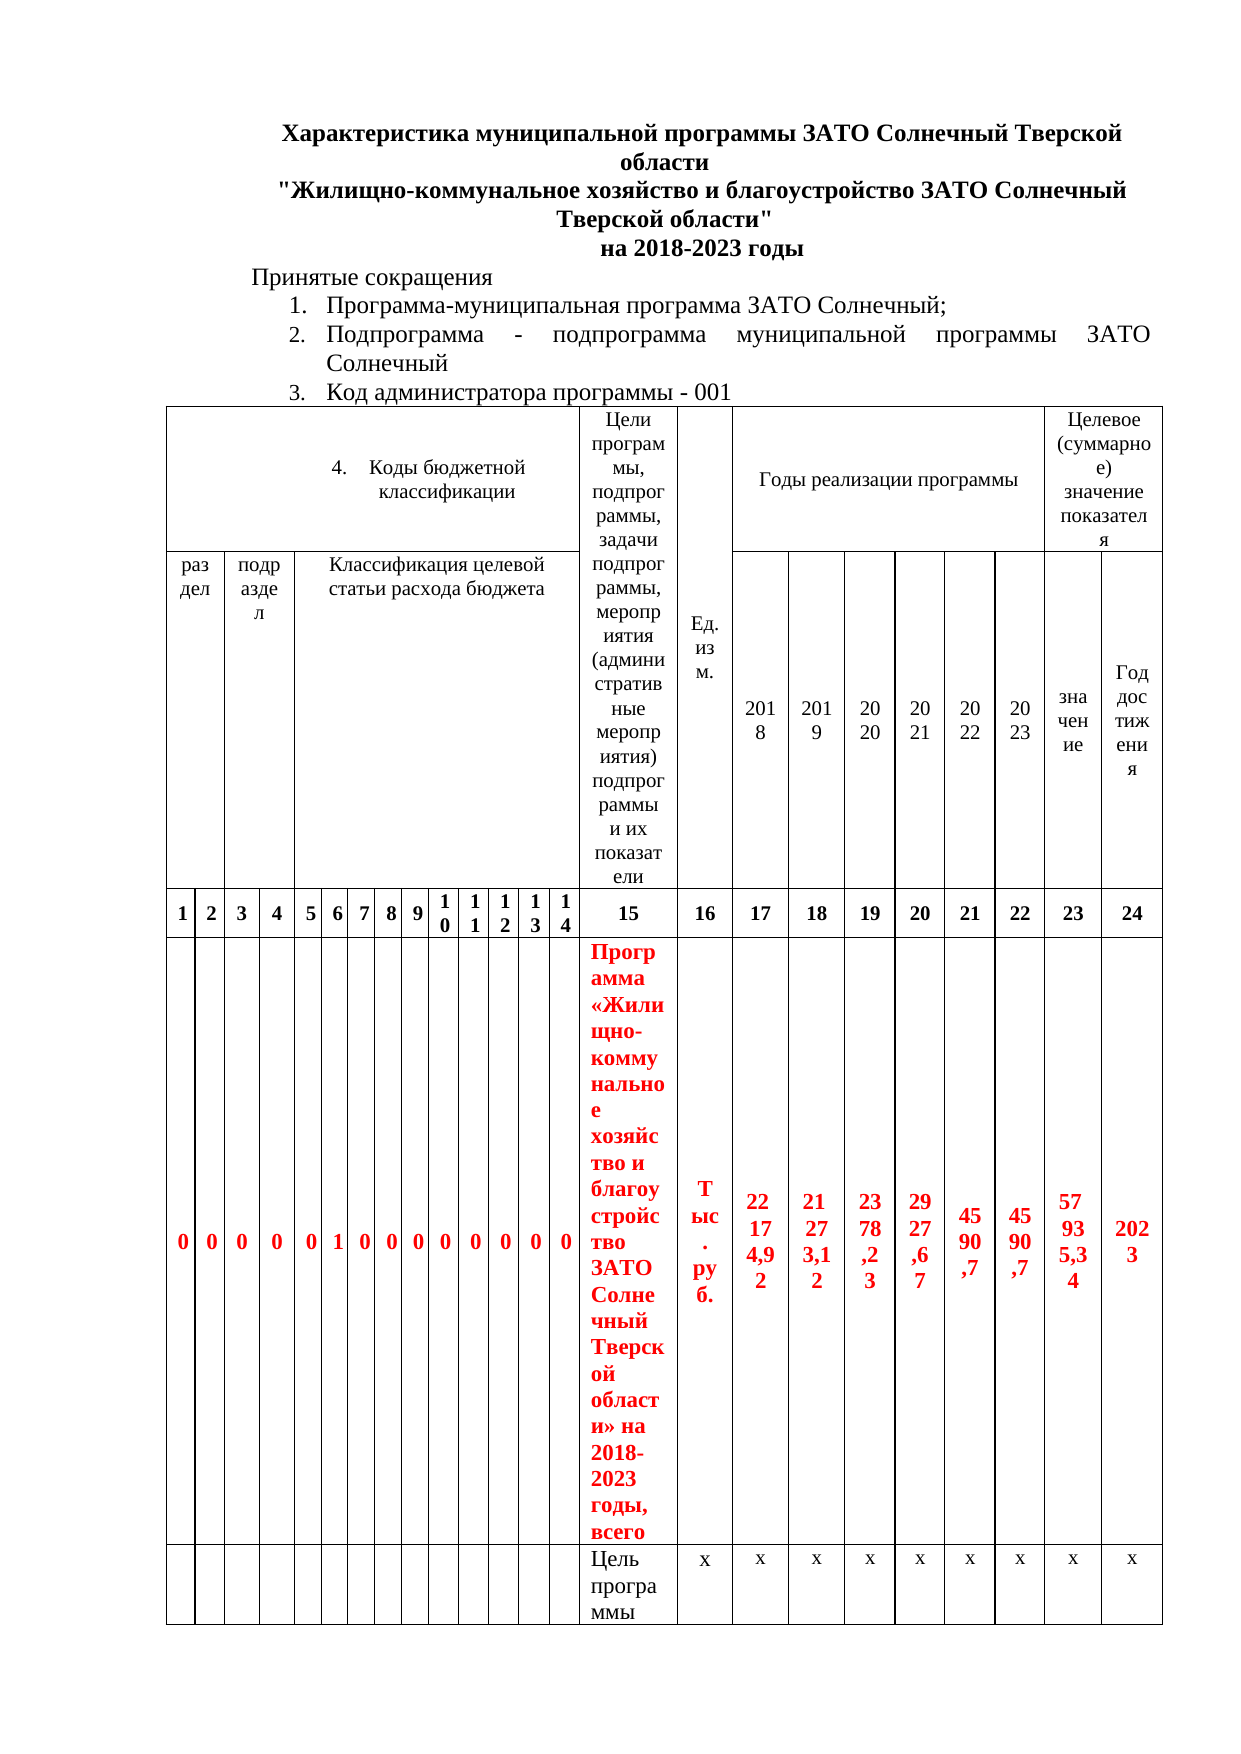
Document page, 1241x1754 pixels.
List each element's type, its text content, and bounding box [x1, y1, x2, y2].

table_cell 3 [225, 889, 259, 937]
table_cell 10 [429, 889, 458, 937]
table_cell 12 [489, 889, 518, 937]
table_cell раздел [167, 552, 224, 888]
table_cell 0 [375, 938, 401, 1544]
table_cell подраздел [225, 552, 294, 888]
table_cell [375, 1545, 401, 1624]
table_cell [519, 1545, 549, 1624]
table_cell х [1045, 1545, 1101, 1624]
table_cell х [733, 1545, 788, 1624]
table_cell Программа «Жилищно-коммунальное хозяйство и благоустройство ЗАТО Солнечный Тверской области» на 2018-2023 годы, всего [580, 938, 677, 1544]
table_cell 0 [196, 938, 224, 1544]
table_cell 0 [260, 938, 294, 1544]
table_cell 0 [459, 938, 488, 1544]
table_header Цели программы, подпрограммы, задачи подпрограммы, мероприятия (административные мероприятия) подпрограммы и их показатели [580, 407, 677, 888]
table_cell [167, 1545, 194, 1624]
table_cell 0 [550, 938, 579, 1544]
table_cell 2019 [789, 552, 844, 888]
table_cell 5 [295, 889, 321, 937]
table_cell 0 [489, 938, 518, 1544]
table_cell 4 [260, 889, 294, 937]
table_cell [225, 1545, 259, 1624]
table_cell 19 [845, 889, 894, 937]
table_cell [295, 1545, 321, 1624]
table_cell [322, 1545, 347, 1624]
table_cell 0 [402, 938, 428, 1544]
table_cell х [845, 1545, 894, 1624]
table_cell 0 [348, 938, 374, 1544]
table_cell 2023 [1102, 938, 1162, 1544]
table_cell 21 273,12 [789, 938, 844, 1544]
table_cell 4590,7 [996, 938, 1044, 1544]
table_header Ед. изм. [678, 407, 732, 888]
table_cell 9 [402, 889, 428, 937]
table_cell 8 [375, 889, 401, 937]
subtitle "Жилищно-коммунальное хозяйство и благоустройство ЗАТО Солнечный Тверской области" [177, 176, 1152, 233]
table_cell 2378,23 [845, 938, 894, 1544]
table_cell 2023 [996, 552, 1044, 888]
list Подпрограмма - подпрограмма муниципальной программы ЗАТО Солнечный [288, 319, 1152, 377]
table_cell 7 [348, 889, 374, 937]
table_cell Классификация целевой статьи расхода бюджета [295, 552, 579, 888]
table_cell [196, 1545, 224, 1624]
table_cell значение [1045, 552, 1101, 888]
table_cell 2021 [896, 552, 944, 888]
table_header Годы реализации программы [733, 407, 1044, 551]
table_cell 57 935,34 [1045, 938, 1101, 1544]
list Код администратора программы - 001 [288, 377, 1152, 406]
table_cell 1 [322, 938, 347, 1544]
table_header Целевое (суммарное) значение показателя [1045, 407, 1162, 551]
table_cell [402, 1545, 428, 1624]
table_cell 21 [945, 889, 994, 937]
subtitle на 2018-2023 годы [177, 233, 1152, 262]
table_cell 2022 [945, 552, 994, 888]
table_cell х [1102, 1545, 1162, 1624]
table_cell 18 [789, 889, 844, 937]
table_cell 2927,67 [896, 938, 944, 1544]
table_cell [459, 1545, 488, 1624]
table_cell 20 [896, 889, 944, 937]
text Принятые сокращения [177, 262, 1152, 291]
table_cell [348, 1545, 374, 1624]
table_cell [489, 1545, 518, 1624]
subtitle Характеристика муниципальной программы ЗАТО Солнечный Тверской области [177, 118, 1152, 176]
table_cell 4590,7 [945, 938, 994, 1544]
table_cell х [996, 1545, 1044, 1624]
table_cell 23 [1045, 889, 1101, 937]
table_cell 22 [996, 889, 1044, 937]
table_header Коды бюджетной классификации [167, 407, 579, 551]
table_cell 15 [580, 889, 677, 937]
table_cell х [789, 1545, 844, 1624]
table_cell [429, 1545, 458, 1624]
table_cell 14 [550, 889, 579, 937]
table_cell 6 [322, 889, 347, 937]
table_cell 24 [1102, 889, 1162, 937]
table_cell 11 [459, 889, 488, 937]
table_cell 13 [519, 889, 549, 937]
table_cell 22 174,92 [733, 938, 788, 1544]
table_cell 0 [167, 938, 194, 1544]
table_cell х [896, 1545, 944, 1624]
table_cell [550, 1545, 579, 1624]
table_cell х [945, 1545, 994, 1624]
table_cell Тыс. руб. [678, 938, 732, 1544]
table_cell [260, 1545, 294, 1624]
table_cell 2020 [845, 552, 894, 888]
table_cell 2018 [733, 552, 788, 888]
table_cell х [678, 1545, 732, 1624]
table_cell Год достижения [1102, 552, 1162, 888]
table_cell 0 [429, 938, 458, 1544]
table_cell 0 [519, 938, 549, 1544]
table_cell 0 [295, 938, 321, 1544]
table_cell 2 [196, 889, 224, 937]
table_cell 1 [167, 889, 194, 937]
table_cell 0 [225, 938, 259, 1544]
list Программа-муниципальная программа ЗАТО Солнечный; [288, 291, 1152, 319]
table_cell 17 [733, 889, 788, 937]
table_cell 16 [678, 889, 732, 937]
